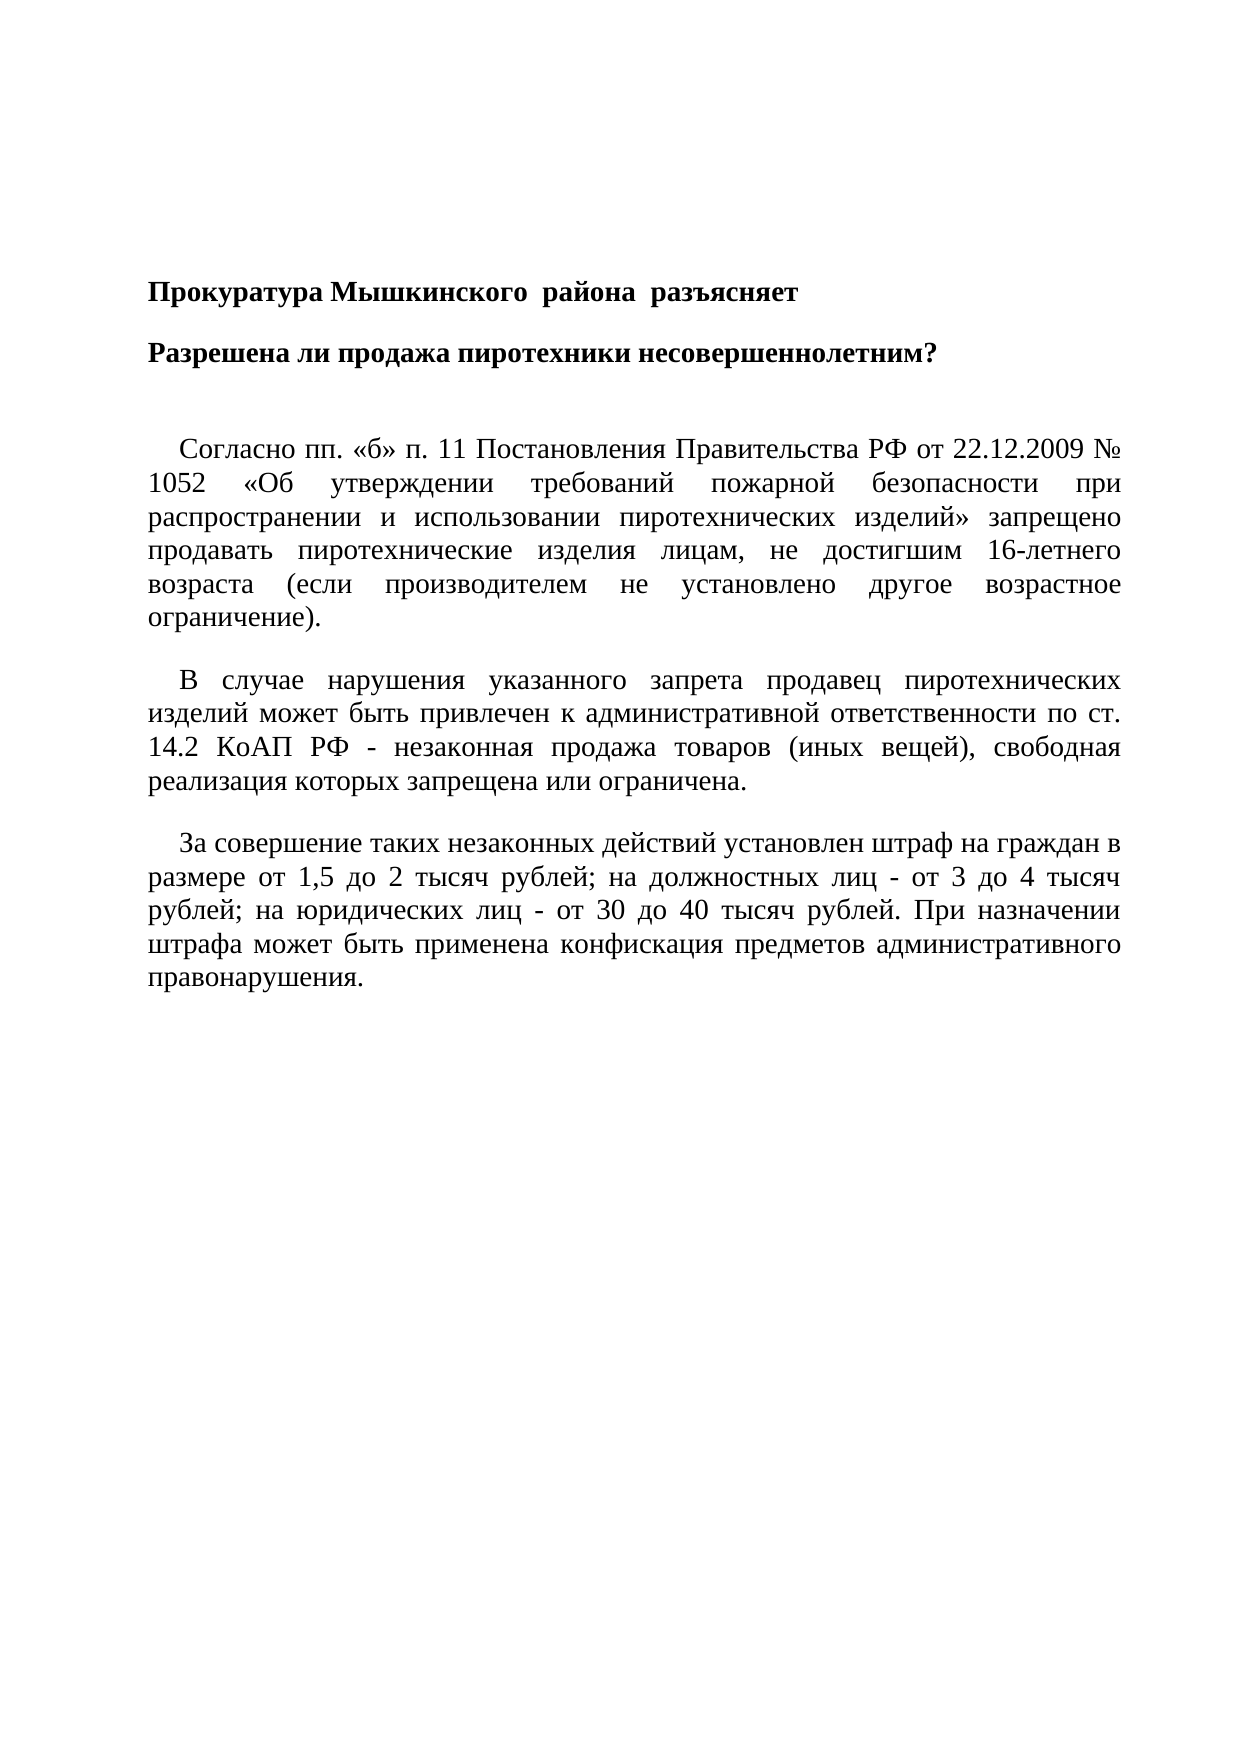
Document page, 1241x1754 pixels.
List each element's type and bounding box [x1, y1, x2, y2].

table_header [148, 118, 1122, 1084]
